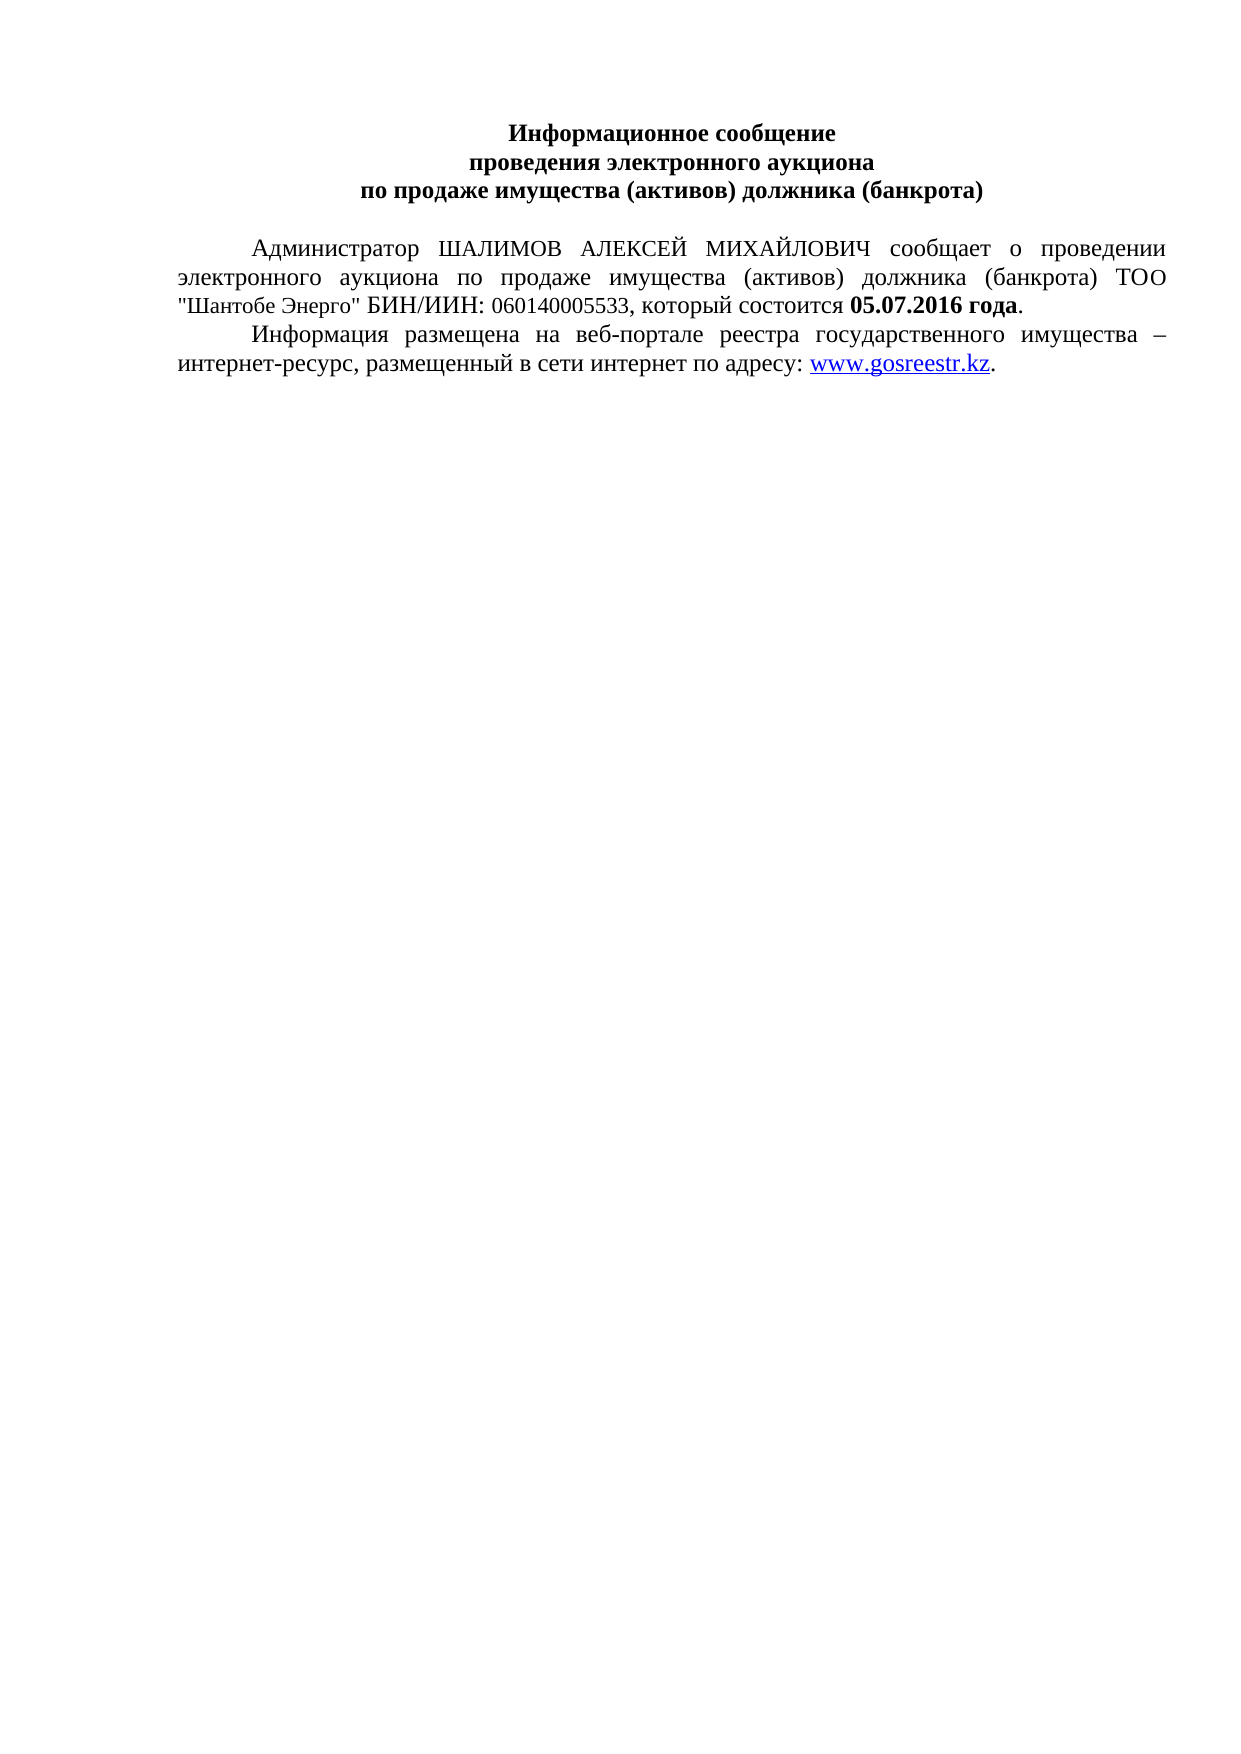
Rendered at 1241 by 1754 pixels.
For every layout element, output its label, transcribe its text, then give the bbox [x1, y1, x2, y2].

text проведения электронного аукциона [177, 147, 1167, 176]
text Информационное сообщение [177, 118, 1167, 147]
text Администратор ШАЛИМОВ АЛЕКСЕЙ МИХАЙЛОВИЧ сообщает о проведении электронного аукциона по продаже имущества (активов) должника (банкрота) ТОО "Шантобе Энерго" БИН/ИИН: 060140005533, который состоится 05.07.2016 года. [177, 233, 1167, 319]
text по продаже имущества (активов) должника (банкрота) [177, 176, 1167, 204]
text Информация размещена на веб-портале реестра государственного имущества – интернет-ресурс, размещенный в сети интернет по адресу: www.gosreestr.kz. [177, 319, 1167, 377]
